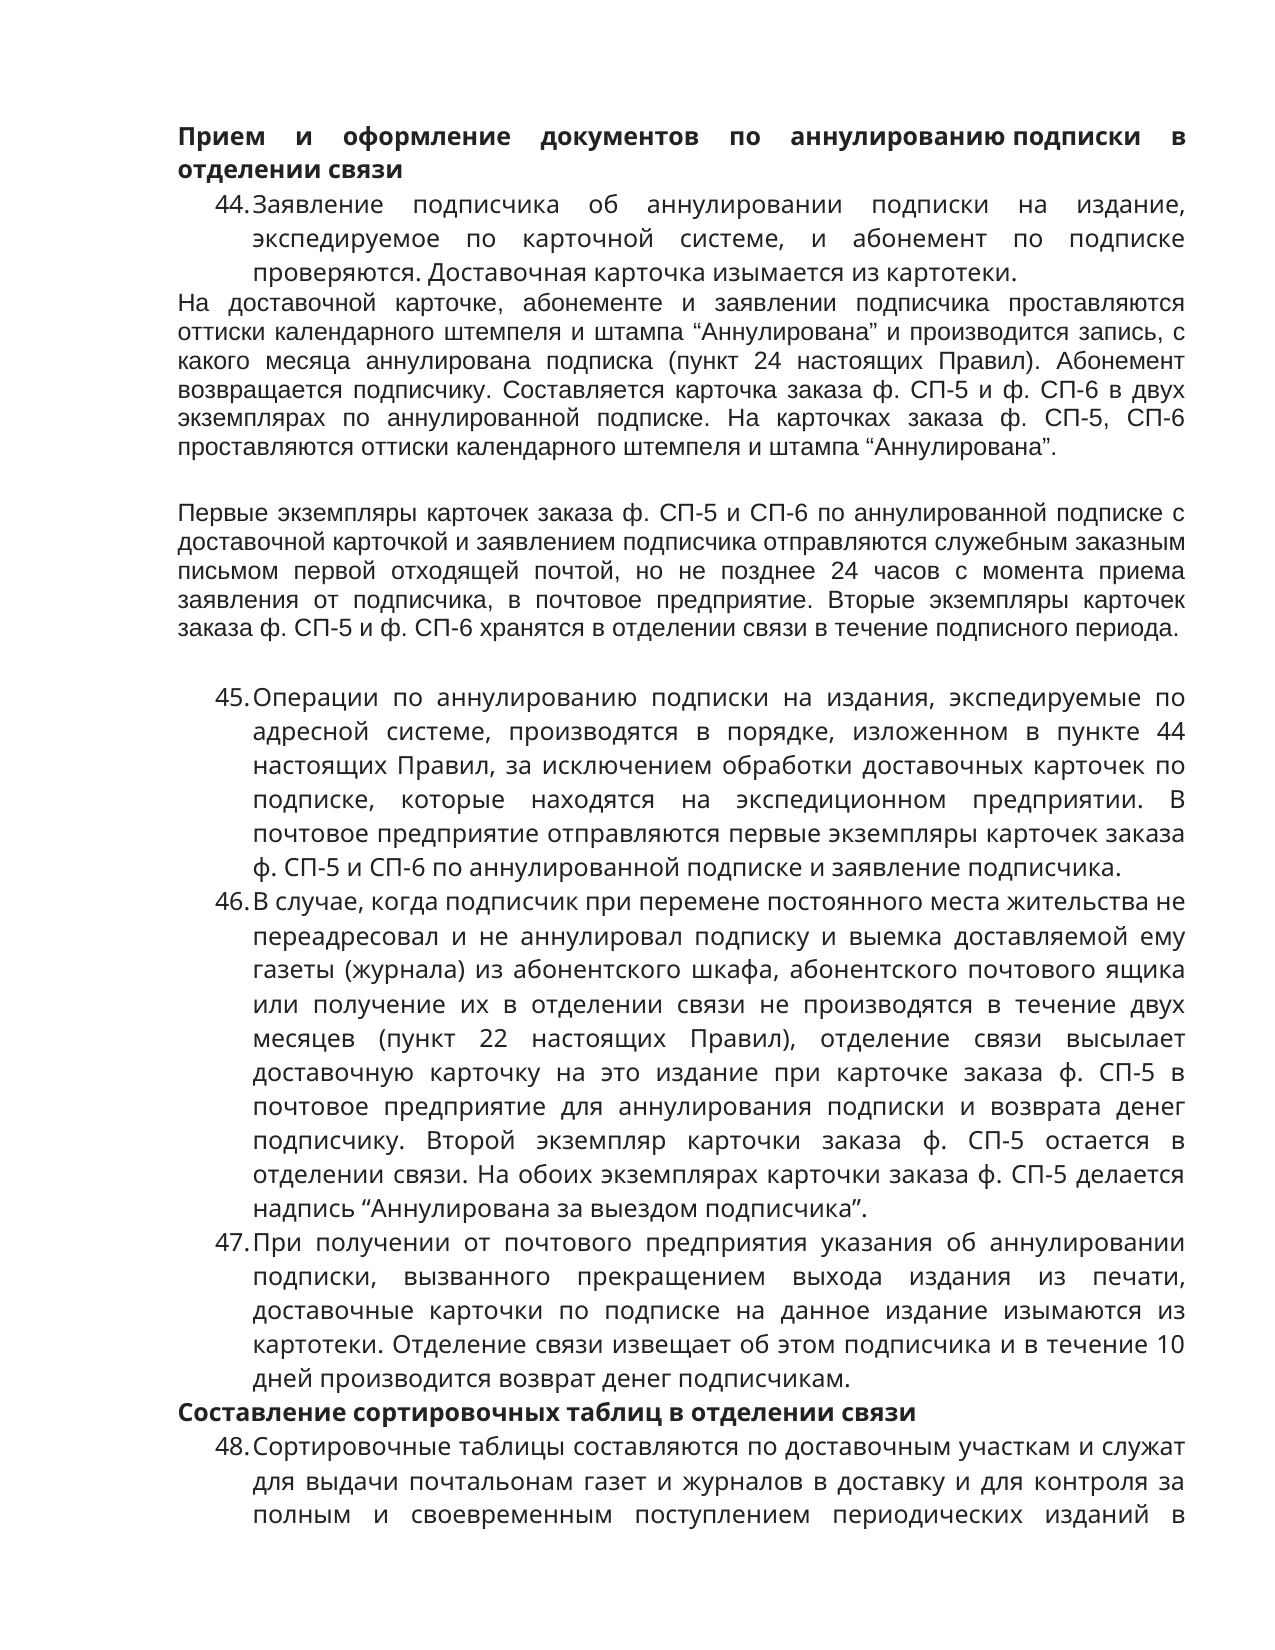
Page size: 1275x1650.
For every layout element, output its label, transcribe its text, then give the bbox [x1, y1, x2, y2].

text Первые экземпляры карточек заказа ф. СП-5 и СП-6 по аннулированной подписке с доставочной карточкой и заявлением подписчика отправляются служебным заказным письмом первой отходящей почтой, но не позднее 24 часов с момента приема заявления от подписчика, в почтовое предприятие. Вторые экземпляры карточек заказа ф. СП-5 и ф. СП-6 хранятся в отделении связи в течение подписного периода. [177, 498, 1186, 642]
list При получении от почтового предприятия указания об аннулировании подписки, вызванного прекращением выхода издания из печати, доставочные карточки по подписке на данное издание изымаются из картотеки. Отделение связи извещает об этом подписчика и в течение 10 дней производится возврат денег подписчикам. [215, 1225, 1186, 1395]
text Составление сортировочных таблиц в отделении связи [177, 1395, 1186, 1429]
list Операции по аннулированию подписки на издания, экспедируемые по адресной системе, производятся в порядке, изложенном в пункте 44 настоящих Правил, за исключением обработки доставочных карточек по подписке, которые находятся на экспедиционном предприятии. В почтовое предприятие отправляются первые экземпляры карточек заказа ф. СП-5 и СП-6 по аннулированной подписке и заявление подписчика. [215, 680, 1186, 884]
text На доставочной карточке, абонементе и заявлении подписчика проставляются оттиски календарного штемпеля и штампа “Аннулирована” и производится запись, с какого месяца аннулирована подписка (пункт 24 настоящих Правил). Абонемент возвращается подписчику. Составляется карточка заказа ф. СП-5 и ф. СП-6 в двух экземплярах по аннулированной подписке. На карточках заказа ф. СП-5, СП-6 проставляются оттиски календарного штемпеля и штампа “Аннулирована”. [177, 288, 1186, 461]
text Прием и оформление документов по аннулированию подписки в отделении связи [177, 118, 1186, 186]
list В случае, когда подписчик при перемене постоянного места жительства не переадресовал и не аннулировал подписку и выемка доставляемой ему газеты (журнала) из абонентского шкафа, абонентского почтового ящика или получение их в отделении связи не производятся в течение двух месяцев (пункт 22 настоящих Правил), отделение связи высылает доставочную карточку на это издание при карточке заказа ф. СП-5 в почтовое предприятие для аннулирования подписки и возврата денег подписчику. Второй экземпляр карточки заказа ф. СП-5 остается в отделении связи. На обоих экземплярах карточки заказа ф. СП-5 делается надпись “Аннулирована за выездом подписчика”. [215, 884, 1186, 1225]
list Заявление подписчика об аннулировании подписки на издание, экспедируемое по карточной системе, и абонемент по подписке проверяются. Доставочная карточка изымается из картотеки. [215, 186, 1186, 288]
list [215, 1429, 1186, 1531]
